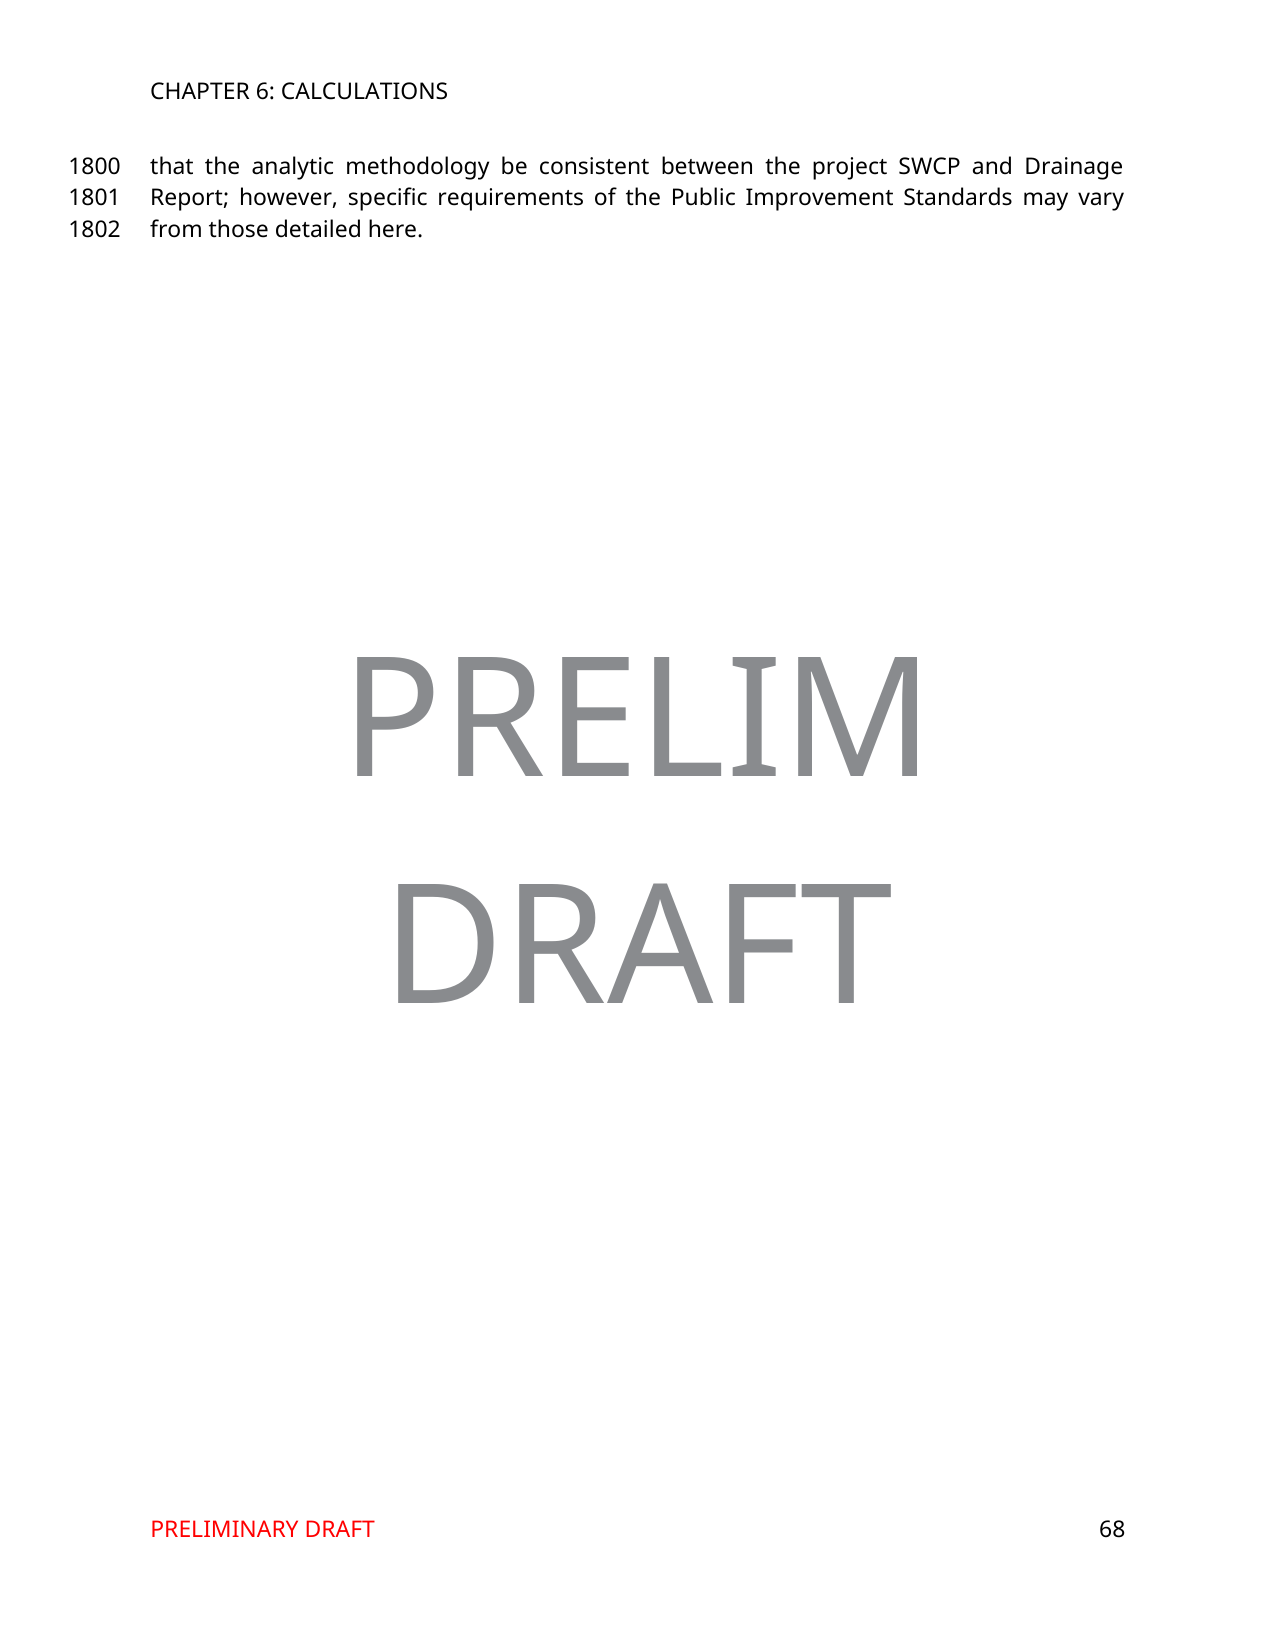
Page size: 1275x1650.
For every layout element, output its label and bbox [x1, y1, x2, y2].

text [150, 150, 1125, 244]
